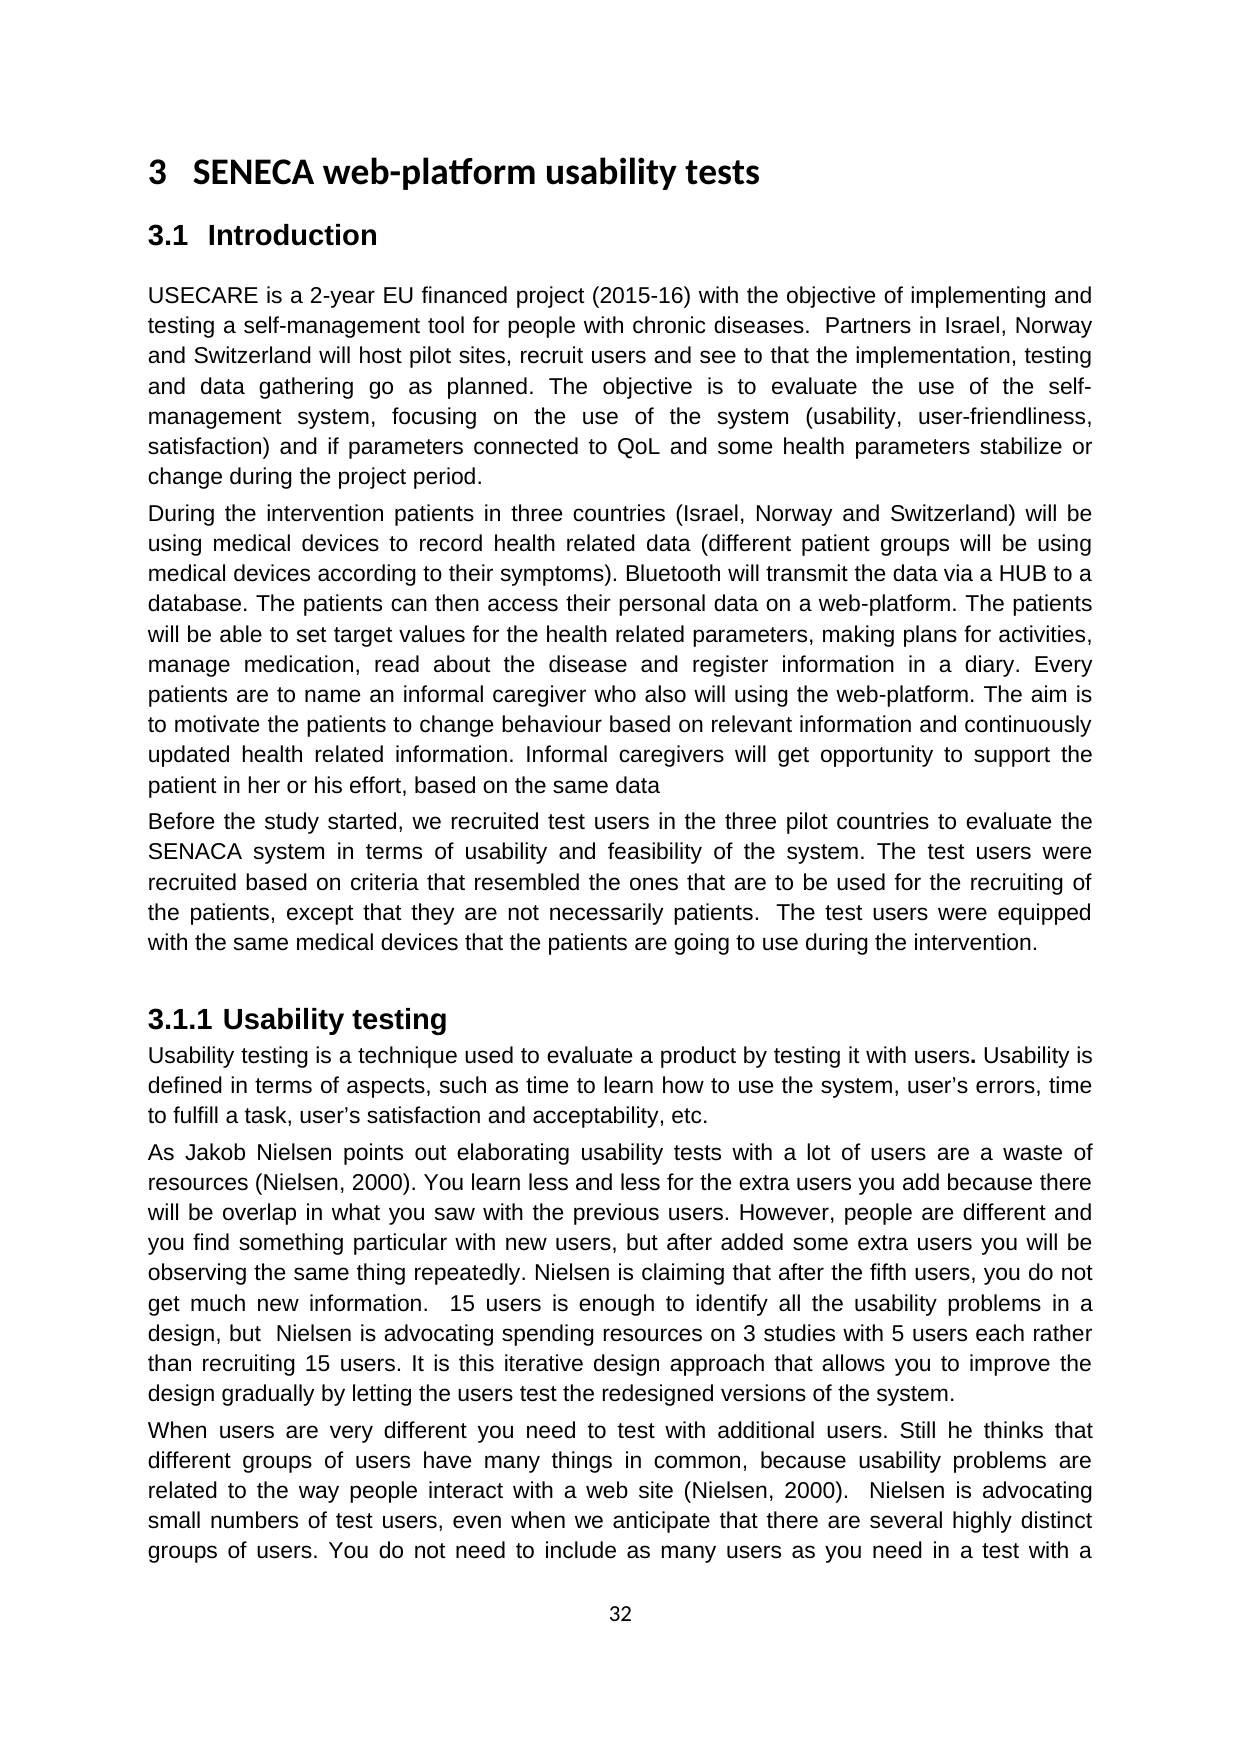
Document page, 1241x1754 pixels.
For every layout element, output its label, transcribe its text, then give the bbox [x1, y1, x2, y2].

text Before the study started, we recruited test users in the three pilot countries to evaluate the SENACA system in terms of usability and feasibility of the system. The test users were recruited based on criteria that resembled the ones that are to be used for the recruiting of the patients, except that they are not necessarily patients. The test users were equipped with the same medical devices that the patients are going to use during the intervention. [148, 808, 1093, 955]
text USECARE is a 2-year EU financed project (2015-16) with the objective of implementing and testing a self-management tool for people with chronic diseases. Partners in Israel, Norway and Switzerland will host pilot sites, recruit users and see to that the implementation, testing and data gathering go as planned. The objective is to evaluate the use of the self-management system, focusing on the use of the system (usability, user-friendliness, satisfaction) and if parameters connected to QoL and some health parameters stabilize or change during the project period. [148, 282, 1093, 489]
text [148, 1417, 1093, 1564]
text Usability testing is a technique used to evaluate a product by testing it with users. Usability is defined in terms of aspects, such as time to learn how to use the system, user’s errors, time to fulfill a task, user’s satisfaction and acceptability, etc. [148, 1042, 1093, 1128]
subtitle SENECA web-platform usability tests [148, 148, 1093, 193]
text During the intervention patients in three countries (Israel, Norway and Switzerland) will be using medical devices to record health related data (different patient groups will be using medical devices according to their symptoms). Bluetooth will transmit the data via a HUB to a database. The patients can then access their personal data on a web-platform. The patients will be able to set target values for the health related parameters, making plans for activities, manage medication, read about the disease and register information in a diary. Every patients are to name an informal caregiver who also will using the web-platform. The aim is to motivate the patients to change behaviour based on relevant information and continuously updated health related information. Informal caregivers will get opportunity to support the patient in her or his effort, based on the same data [148, 500, 1093, 798]
subtitle Usability testing [148, 1002, 1093, 1035]
text As Jakob Nielsen points out elaborating usability tests with a lot of users are a waste of resources (Nielsen, 2000). You learn less and less for the extra users you add because there will be overlap in what you saw with the previous users. However, people are different and you find something particular with new users, but after added some extra users you will be observing the same thing repeatedly. Nielsen is claiming that after the fifth users, you do not get much new information. 15 users is enough to identify all the usability problems in a design, but Nielsen is advocating spending resources on 3 studies with 5 users each rather than recruiting 15 users. It is this iterative design approach that allows you to improve the design gradually by letting the users test the redesigned versions of the system. [148, 1138, 1093, 1406]
subtitle Introduction [148, 218, 1093, 252]
